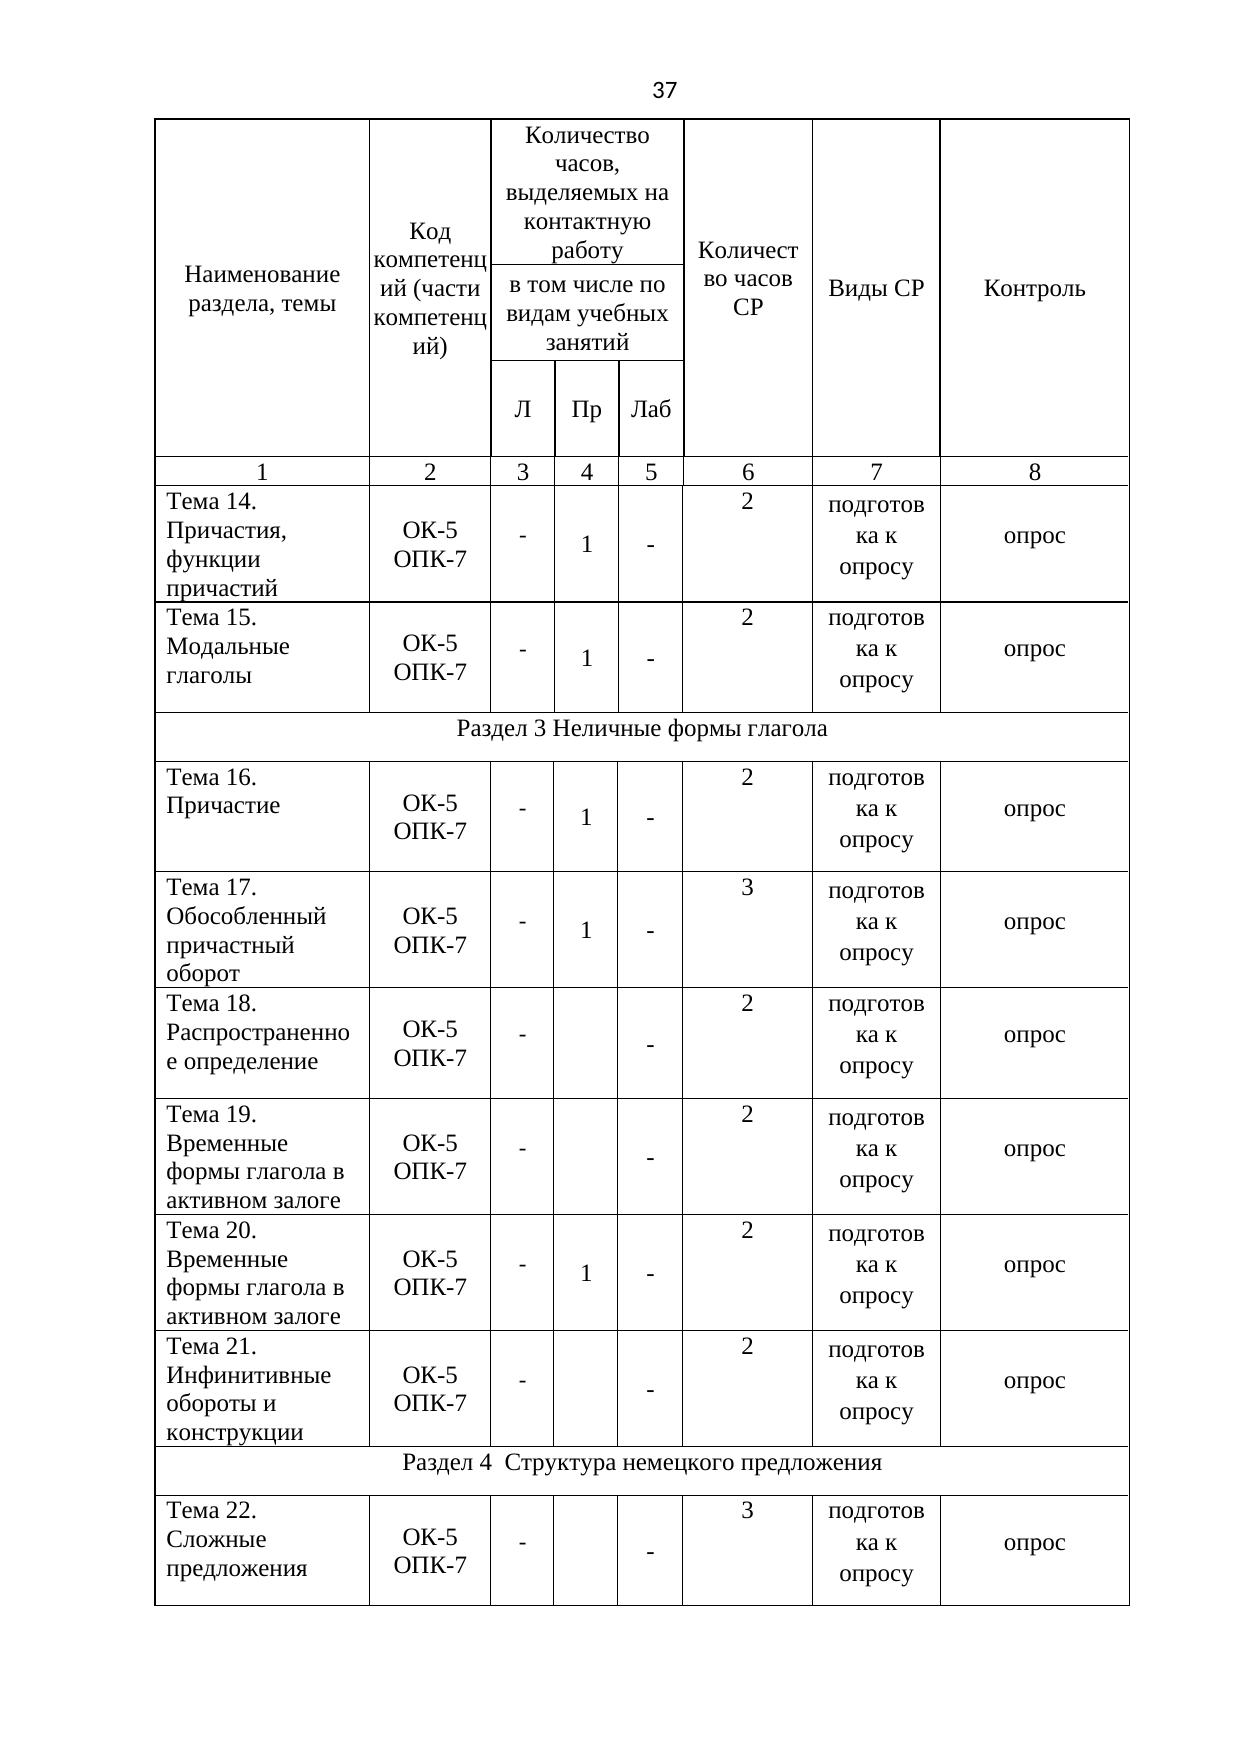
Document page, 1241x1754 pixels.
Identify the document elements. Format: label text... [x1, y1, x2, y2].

table_header Код компетенций (части компетенций) [370, 120, 490, 456]
table_cell подготовка к опросу [813, 1331, 940, 1446]
table_cell Тема 19. Временные формы глагола в активном залоге [156, 1099, 369, 1214]
table_cell подготовка к опросу [813, 872, 940, 987]
table_cell [554, 988, 617, 1098]
table_cell 3 [683, 1496, 812, 1605]
table_cell Л [492, 361, 554, 456]
table_cell 1 [554, 762, 617, 871]
table_cell - [491, 486, 554, 601]
table_cell 1 [554, 872, 617, 987]
table_cell - [619, 486, 682, 601]
table_cell 5 [619, 457, 683, 485]
table_cell - [491, 1215, 553, 1330]
table_cell Тема 17. Обособленный причастный оборот [156, 872, 369, 987]
table_cell подготовка к опросу [813, 486, 940, 601]
table_header Количество часов, выделяемых на контактную работу [492, 120, 683, 263]
table_cell Тема 20. Временные формы глагола в активном залоге [156, 1215, 369, 1330]
table_cell 7 [813, 457, 940, 485]
table_cell - [618, 762, 682, 871]
table_cell ОК-5 ОПК-7 [370, 1099, 490, 1214]
table_cell Тема 16. Причастие [156, 762, 369, 871]
table_cell подготовка к опросу [813, 988, 940, 1098]
table_cell 2 [683, 603, 812, 712]
table_cell Тема 14. Причастия, функции причастий [156, 486, 369, 601]
table_cell - [491, 988, 553, 1098]
table_cell 8 [941, 456, 1129, 485]
table_cell 1 [156, 457, 369, 485]
table_cell ОК-5 ОПК-7 [370, 486, 490, 601]
table_cell Тема 22. Сложные предложения [156, 1496, 369, 1605]
table_cell опрос [941, 1330, 1129, 1446]
table_cell ОК-5 ОПК-7 [370, 603, 490, 712]
table_cell 2 [370, 457, 490, 485]
table_cell ОК-5 ОПК-7 [370, 1215, 490, 1330]
table_cell - [618, 1099, 682, 1214]
table_cell Тема 21. Инфинитивные обороты и конструкции [156, 1331, 369, 1446]
table_cell опрос [941, 1214, 1129, 1330]
table_cell 1 [555, 486, 618, 601]
table_cell 2 [683, 1099, 812, 1214]
table_header Контроль [941, 120, 1129, 456]
table_cell 3 [683, 872, 812, 987]
table_cell - [491, 603, 554, 712]
table_cell ОК-5 ОПК-7 [370, 1496, 490, 1605]
table_cell подготовка к опросу [813, 762, 940, 871]
table_cell ОК-5 ОПК-7 [370, 872, 490, 987]
table_cell Лаб [620, 361, 683, 456]
table_cell - [618, 872, 682, 987]
table_cell - [618, 1496, 682, 1605]
table_cell подготовка к опросу [813, 1215, 940, 1330]
table_cell Тема 15. Модальные глаголы [156, 603, 369, 712]
table_cell опрос [941, 761, 1129, 871]
table_cell [554, 1099, 617, 1214]
table_cell - [619, 603, 682, 712]
table_cell подготовка к опросу [813, 1099, 940, 1214]
table_cell [554, 1496, 617, 1605]
table_cell - [491, 762, 553, 871]
table_cell Тема 18. Распространенное определение [156, 988, 369, 1098]
table_cell опрос [941, 485, 1129, 601]
table_cell - [491, 872, 553, 987]
table_cell 1 [554, 1215, 617, 1330]
table_cell опрос [941, 601, 1129, 712]
table_cell - [618, 1331, 682, 1446]
table_cell - [491, 1331, 553, 1446]
table_header Наименование раздела, темы [156, 120, 369, 456]
table_cell 3 [491, 457, 554, 485]
table_cell Раздел 3 Неличные формы глагола [156, 712, 1129, 761]
table_cell опрос [941, 1098, 1129, 1214]
table_cell 2 [683, 988, 812, 1098]
table_cell Пр [556, 361, 618, 456]
table_cell 6 [684, 457, 812, 485]
table_cell - [618, 1215, 682, 1330]
table_cell 2 [683, 486, 812, 601]
table_cell опрос [941, 987, 1129, 1098]
table_cell Раздел 4 Структура немецкого предложения [156, 1446, 1129, 1494]
table_cell - [618, 988, 682, 1098]
table_cell подготовка к опросу [813, 1496, 940, 1605]
table_cell в том числе по видам учебных занятий [492, 265, 683, 359]
table_cell 2 [683, 1331, 812, 1446]
table_cell [554, 1331, 617, 1446]
table_cell опрос [941, 871, 1129, 987]
table_cell 4 [555, 457, 618, 485]
table_header Количество часов СР [685, 120, 812, 456]
table_cell - [491, 1496, 553, 1605]
table_cell - [491, 1099, 553, 1214]
table_cell ОК-5 ОПК-7 [370, 1331, 490, 1446]
table_cell 2 [683, 762, 812, 871]
table_cell 1 [555, 603, 618, 712]
table_cell подготовка к опросу [813, 603, 940, 712]
table_cell опрос [941, 1495, 1129, 1605]
table_header Виды СР [813, 120, 939, 456]
table_cell 2 [683, 1215, 812, 1330]
table_cell ОК-5 ОПК-7 [370, 762, 490, 871]
table_cell ОК-5 ОПК-7 [370, 988, 490, 1098]
